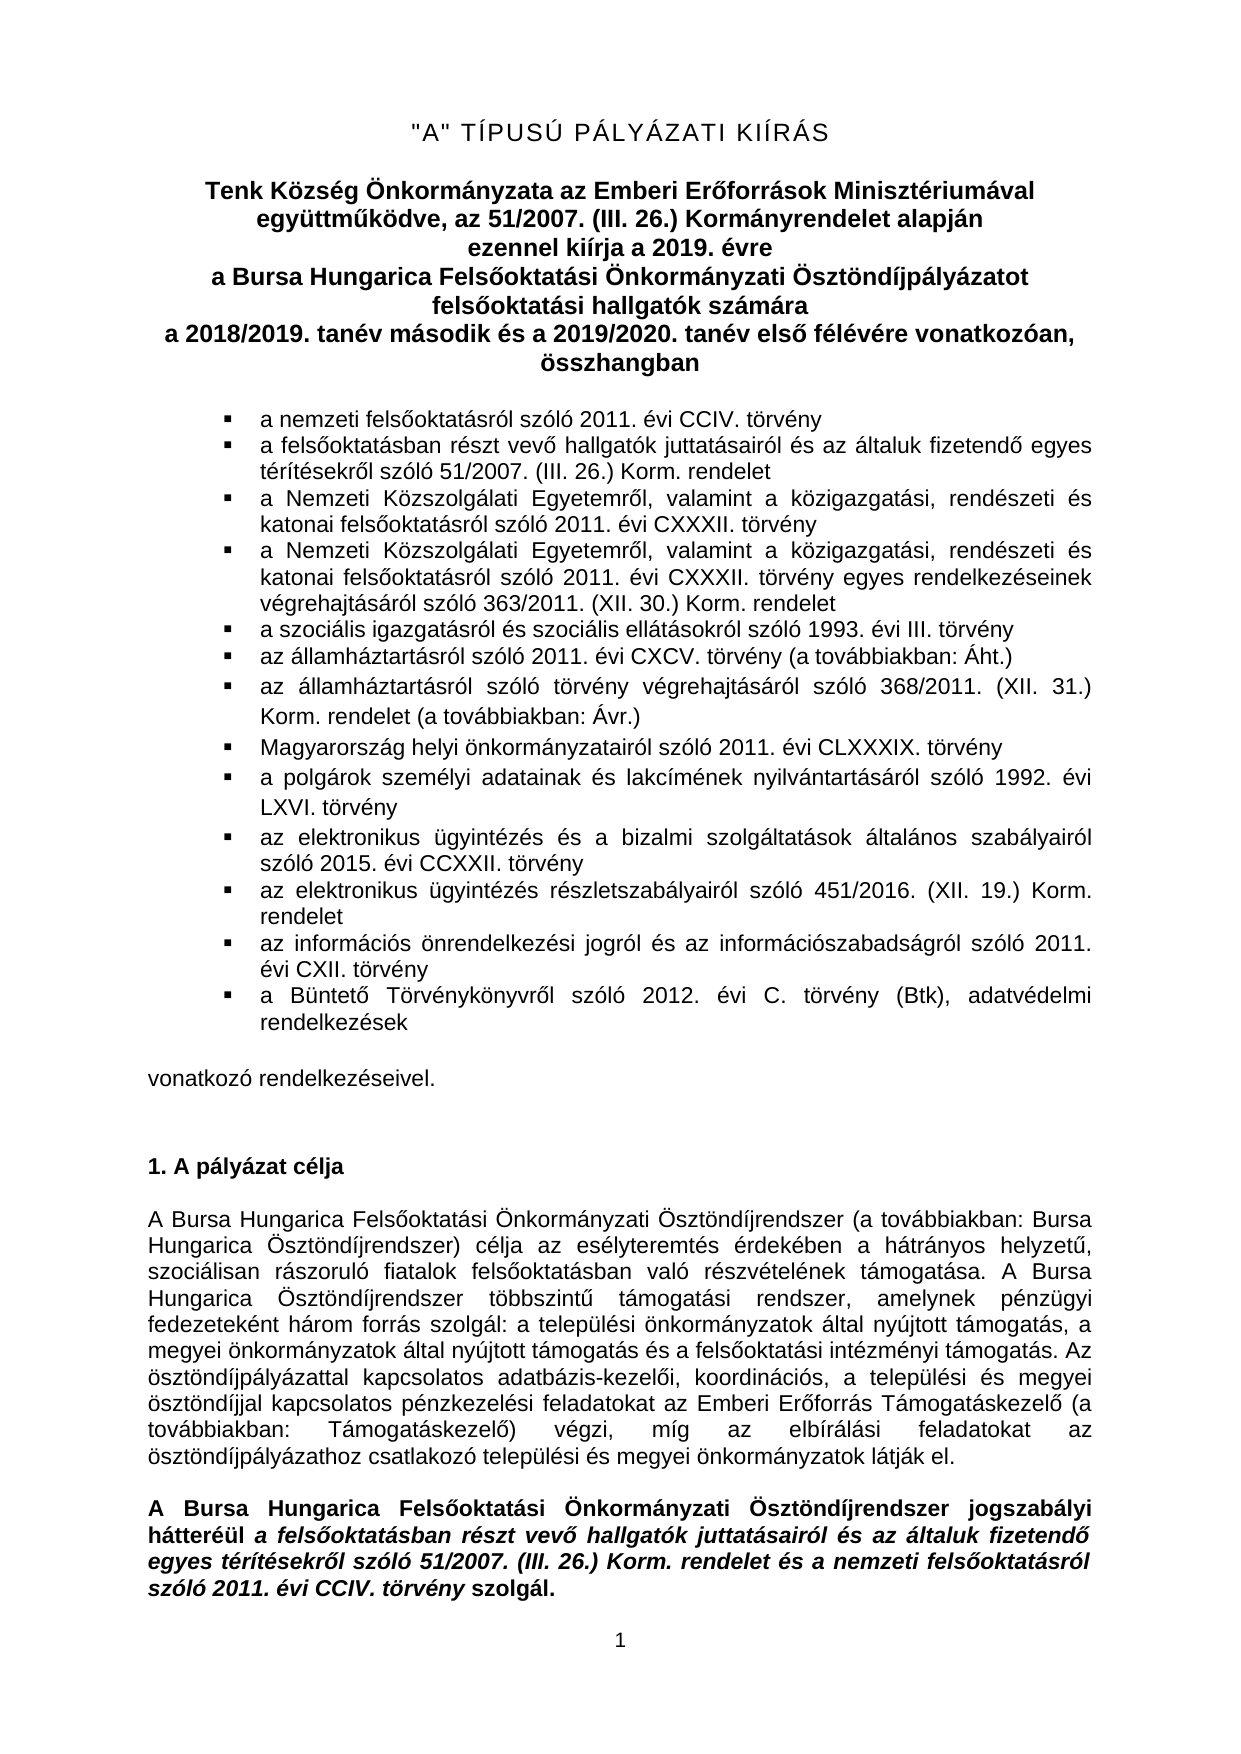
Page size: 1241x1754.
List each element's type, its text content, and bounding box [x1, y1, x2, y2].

list a szociális igazgatásról és szociális ellátásokról szóló 1993. évi III. törvény [222, 616, 1092, 643]
list a felsőoktatásban részt vevő hallgatók juttatásairól és az általuk fizetendő egyes térítésekről szóló 51/2007. (III. 26.) Korm. rendelet [222, 432, 1092, 485]
list az elektronikus ügyintézés részletszabályairól szóló 451/2016. (XII. 19.) Korm. rendelet [222, 877, 1092, 929]
list az információs önrendelkezési jogról és az információszabadságról szóló 2011. évi CXII. törvény [222, 929, 1092, 982]
list az államháztartásról szóló 2011. évi CXCV. törvény (a továbbiakban: Áht.) [222, 643, 1092, 669]
list a Nemzeti Közszolgálati Egyetemről, valamint a közigazgatási, rendészeti és katonai felsőoktatásról szóló 2011. évi CXXXII. törvény egyes rendelkezéseinek végrehajtásáról szóló 363/2011. (XII. 30.) Korm. rendelet [222, 537, 1092, 616]
text 1. A pályázat célja [148, 1153, 1092, 1179]
text A Bursa Hungarica Felsőoktatási Önkormányzati Ösztöndíjrendszer jogszabályi hátteréül a felsőoktatásban részt vevő hallgatók juttatásairól és az általuk fizetendő egyes térítésekről szóló 51/2007. (III. 26.) Korm. rendelet és a nemzeti felsőoktatásról szóló 2011. évi CCIV. törvény szolgál. [148, 1495, 1092, 1601]
text Tenk Község Önkormányzata az Emberi Erőforrások Minisztériumával együttműködve, az 51/2007. (III. 26.) Kormányrendelet alapján [148, 176, 1092, 233]
text vonatkozó rendelkezéseivel. [148, 1065, 1092, 1091]
text ezennel kiírja a 2019. évre [148, 233, 1092, 262]
subtitle "A" TÍPUSÚ PÁLYÁZATI KIÍRÁS [148, 118, 1092, 147]
list Magyarország helyi önkormányzatairól szóló 2011. évi CLXXXIX. törvény [222, 733, 1092, 760]
list a Nemzeti Közszolgálati Egyetemről, valamint a közigazgatási, rendészeti és katonai felsőoktatásról szóló 2011. évi CXXXII. törvény [222, 485, 1092, 537]
list a polgárok személyi adatainak és lakcímének nyilvántartásáról szóló 1992. évi LXVI. törvény [222, 764, 1092, 820]
list a Büntető Törvénykönyvről szóló 2012. évi C. törvény (Btk), adatvédelmi rendelkezések [222, 982, 1092, 1035]
text a 2018/2019. tanév második és a 2019/2020. tanév első félévére vonatkozóan, [148, 319, 1092, 348]
list az elektronikus ügyintézés és a bizalmi szolgáltatások általános szabályairól szóló 2015. évi CCXXII. törvény [222, 824, 1092, 877]
list a nemzeti felsőoktatásról szóló 2011. évi CCIV. törvény [222, 406, 1092, 432]
text a Hungarica Felsőoktatási Önkormányzati Ösztöndíjpályázatot [148, 262, 1092, 291]
text A Bursa Hungarica Felsőoktatási Önkormányzati Ösztöndíjrendszer (a továbbiakban: Bursa Hungarica Ösztöndíjrendszer) célja az esélyteremtés érdekében a hátrányos helyzetű, szociálisan rászoruló fiatalok felsőoktatásban való részvételének támogatása. A Bursa Hungarica Ösztöndíjrendszer többszintű támogatási rendszer, amelynek pénzügyi fedezeteként három forrás szolgál: a települési önkormányzatok által nyújtott támogatás, a megyei önkormányzatok által nyújtott támogatás és a felsőoktatási intézményi támogatás. Az ösztöndíjpályázattal kapcsolatos adatbázis-kezelői, koordinációs, a települési és megyei ösztöndíjjal kapcsolatos pénzkezelési feladatokat az Emberi Erőforrás Támogatáskezelő (a továbbiakban: Támogatáskezelő) végzi, míg az elbírálási feladatokat az ösztöndíjpályázathoz csatlakozó települési és megyei önkormányzatok látják el. [148, 1206, 1092, 1469]
list az államháztartásról szóló törvény végrehajtásáról szóló 368/2011. (XII. 31.) Korm. rendelet (a továbbiakban: Ávr.) [222, 673, 1092, 729]
text felsőoktatási hallgatók számára [148, 291, 1092, 319]
text összhangban [148, 348, 1092, 377]
